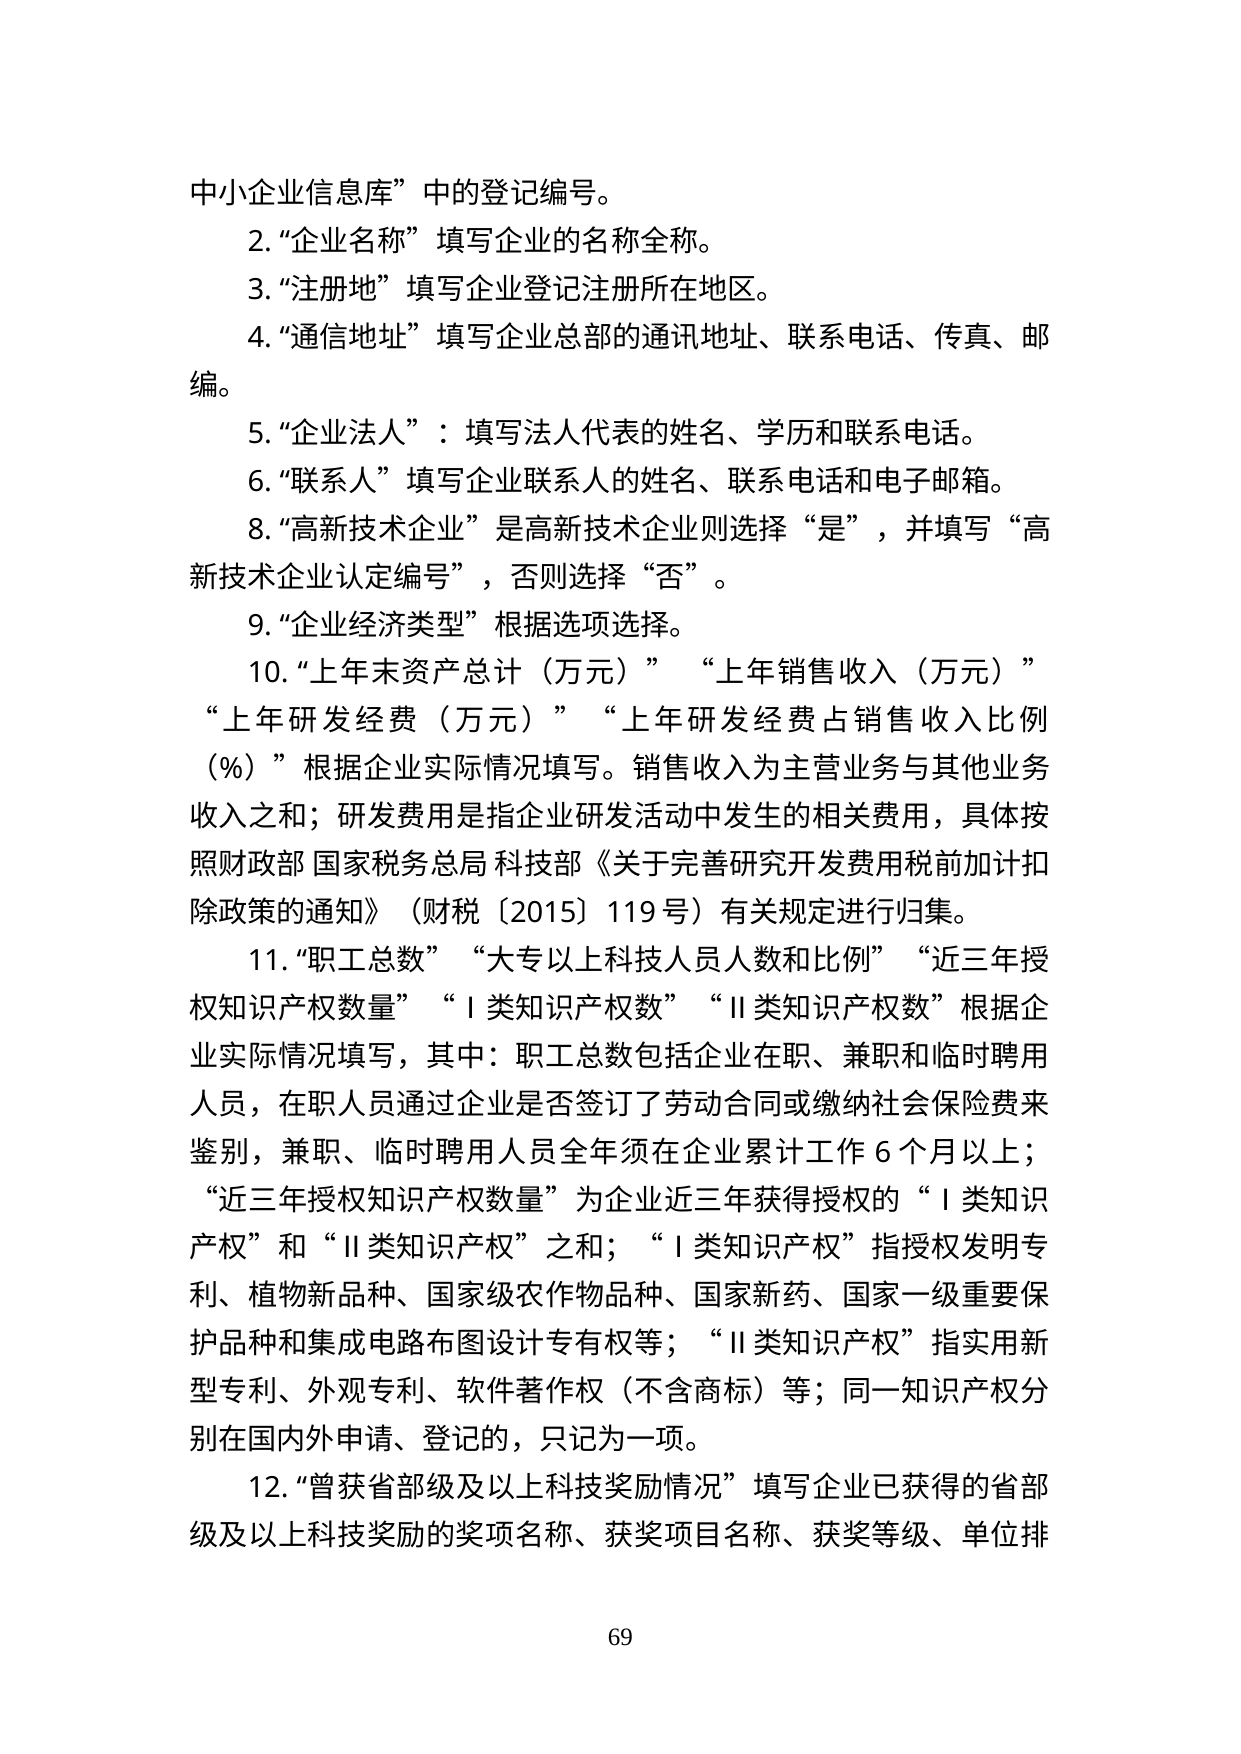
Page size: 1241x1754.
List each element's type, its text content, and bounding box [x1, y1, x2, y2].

text 4. “通信地址”填写企业总部的通讯地址、联系电话、传真、邮编。 [189, 309, 1051, 405]
text 8. “高新技术企业”是高新技术企业则选择“是”，并填写“高新技术企业认定编号”，否则选择“否”。 [189, 501, 1051, 597]
text 2. “企业名称”填写企业的名称全称。 [189, 213, 1051, 261]
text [189, 1459, 1051, 1555]
text 10. “上年末资产总计（万元）” “上年销售收入（万元）”“上年研发经费（万元）”“上年研发经费占销售收入比例（%）”根据企业实际情况填写。销售收入为主营业务与其他业务收入之和；研发费用是指企业研发活动中发生的相关费用，具体按照财政部 国家税务总局 科技部《关于完善研究开发费用税前加计扣除政策的通知》（财税〔2015〕119号）有关规定进行归集。 [189, 644, 1051, 932]
text 11. “职工总数”“大专以上科技人员人数和比例”“近三年授权知识产权数量”“Ⅰ类知识产权数”“Ⅱ类知识产权数”根据企业实际情况填写，其中：职工总数包括企业在职、兼职和临时聘用人员，在职人员通过企业是否签订了劳动合同或缴纳社会保险费来鉴别，兼职、临时聘用人员全年须在企业累计工作6个月以上； “近三年授权知识产权数量”为企业近三年获得授权的“Ⅰ类知识产权”和“Ⅱ类知识产权”之和；“Ⅰ类知识产权”指授权发明专利、植物新品种、国家级农作物品种、国家新药、国家一级重要保护品种和集成电路布图设计专有权等；“Ⅱ类知识产权”指实用新型专利、外观专利、软件著作权（不含商标）等；同一知识产权分别在国内外申请、登记的，只记为一项。 [189, 932, 1051, 1459]
text 9. “企业经济类型”根据选项选择。 [189, 597, 1051, 644]
text 6. “联系人”填写企业联系人的姓名、联系电话和电子邮箱。 [189, 453, 1051, 501]
text 3. “注册地”填写企业登记注册所在地区。 [189, 261, 1051, 309]
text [189, 165, 1051, 213]
text 5. “企业法人”：填写法人代表的姓名、学历和联系电话。 [189, 405, 1051, 453]
